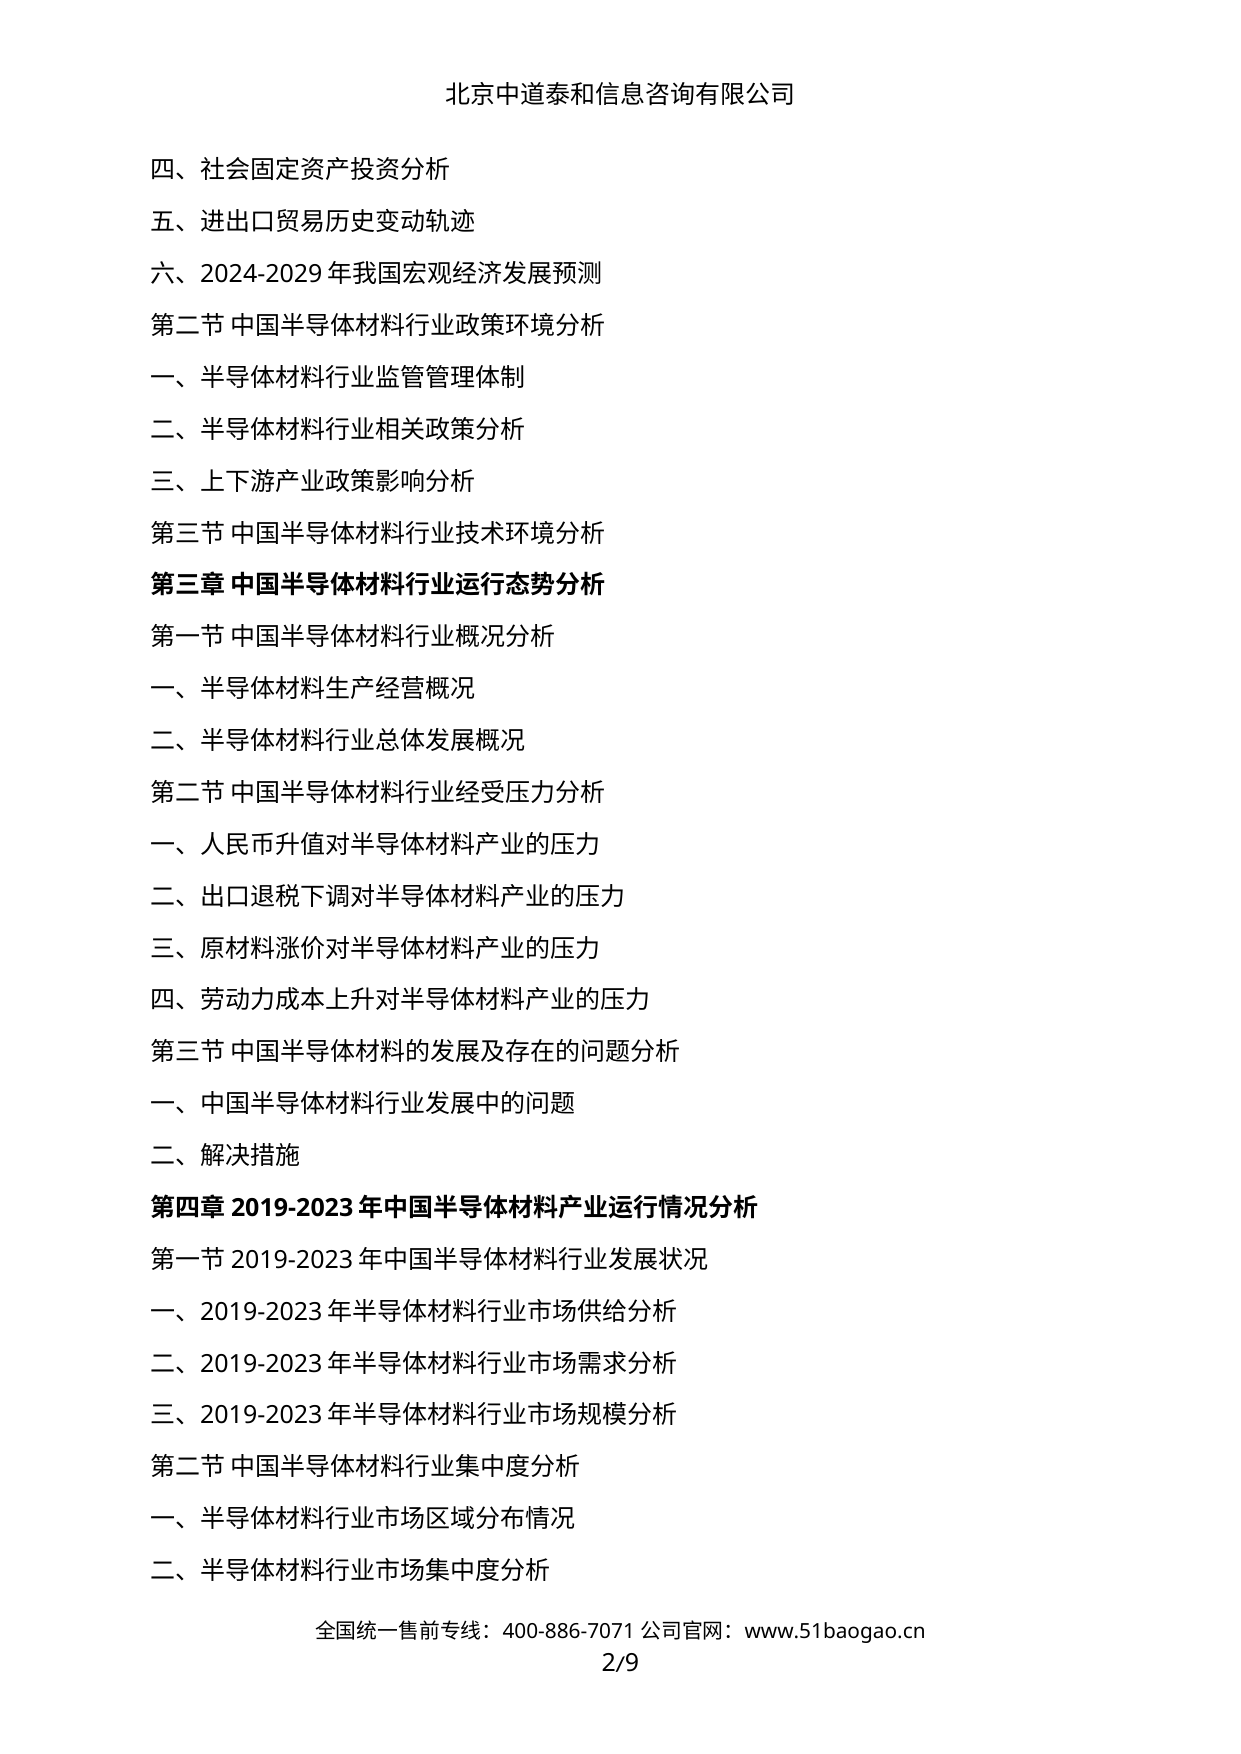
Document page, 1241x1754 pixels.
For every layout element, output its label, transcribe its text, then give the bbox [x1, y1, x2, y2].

text 四、社会固定资产投资分析 [150, 150, 1090, 186]
text 二、半导体材料行业总体发展概况 [150, 721, 1090, 757]
text 二、半导体材料行业市场集中度分析 [150, 1551, 1090, 1587]
text 二、解决措施 [150, 1136, 1090, 1172]
text 第三节 中国半导体材料行业技术环境分析 [150, 513, 1090, 549]
text 一、中国半导体材料行业发展中的问题 [150, 1084, 1090, 1120]
text 第一节 2019-2023年中国半导体材料行业发展状况 [150, 1239, 1090, 1276]
text 四、劳动力成本上升对半导体材料产业的压力 [150, 980, 1090, 1016]
text 二、半导体材料行业相关政策分析 [150, 409, 1090, 446]
text 一、2019-2023年半导体材料行业市场供给分析 [150, 1291, 1090, 1327]
text 一、半导体材料行业监管管理体制 [150, 357, 1090, 394]
text 一、半导体材料行业市场区域分布情况 [150, 1499, 1090, 1535]
text 五、进出口贸易历史变动轨迹 [150, 202, 1090, 238]
text 一、人民币升值对半导体材料产业的压力 [150, 824, 1090, 861]
text 一、半导体材料生产经营概况 [150, 669, 1090, 705]
text 第四章 2019-2023年中国半导体材料产业运行情况分析 [150, 1187, 1090, 1224]
text 三、2019-2023年半导体材料行业市场规模分析 [150, 1395, 1090, 1431]
text 六、2024-2029年我国宏观经济发展预测 [150, 254, 1090, 290]
text 第二节 中国半导体材料行业经受压力分析 [150, 772, 1090, 809]
text 第一节 中国半导体材料行业概况分析 [150, 617, 1090, 653]
text 三、原材料涨价对半导体材料产业的压力 [150, 928, 1090, 964]
text 第三节 中国半导体材料的发展及存在的问题分析 [150, 1032, 1090, 1068]
text 三、上下游产业政策影响分析 [150, 461, 1090, 497]
text 第二节 中国半导体材料行业政策环境分析 [150, 306, 1090, 342]
text 二、出口退税下调对半导体材料产业的压力 [150, 876, 1090, 912]
text 第二节 中国半导体材料行业集中度分析 [150, 1447, 1090, 1483]
text 第三章 中国半导体材料行业运行态势分析 [150, 565, 1090, 601]
text 二、2019-2023年半导体材料行业市场需求分析 [150, 1343, 1090, 1379]
